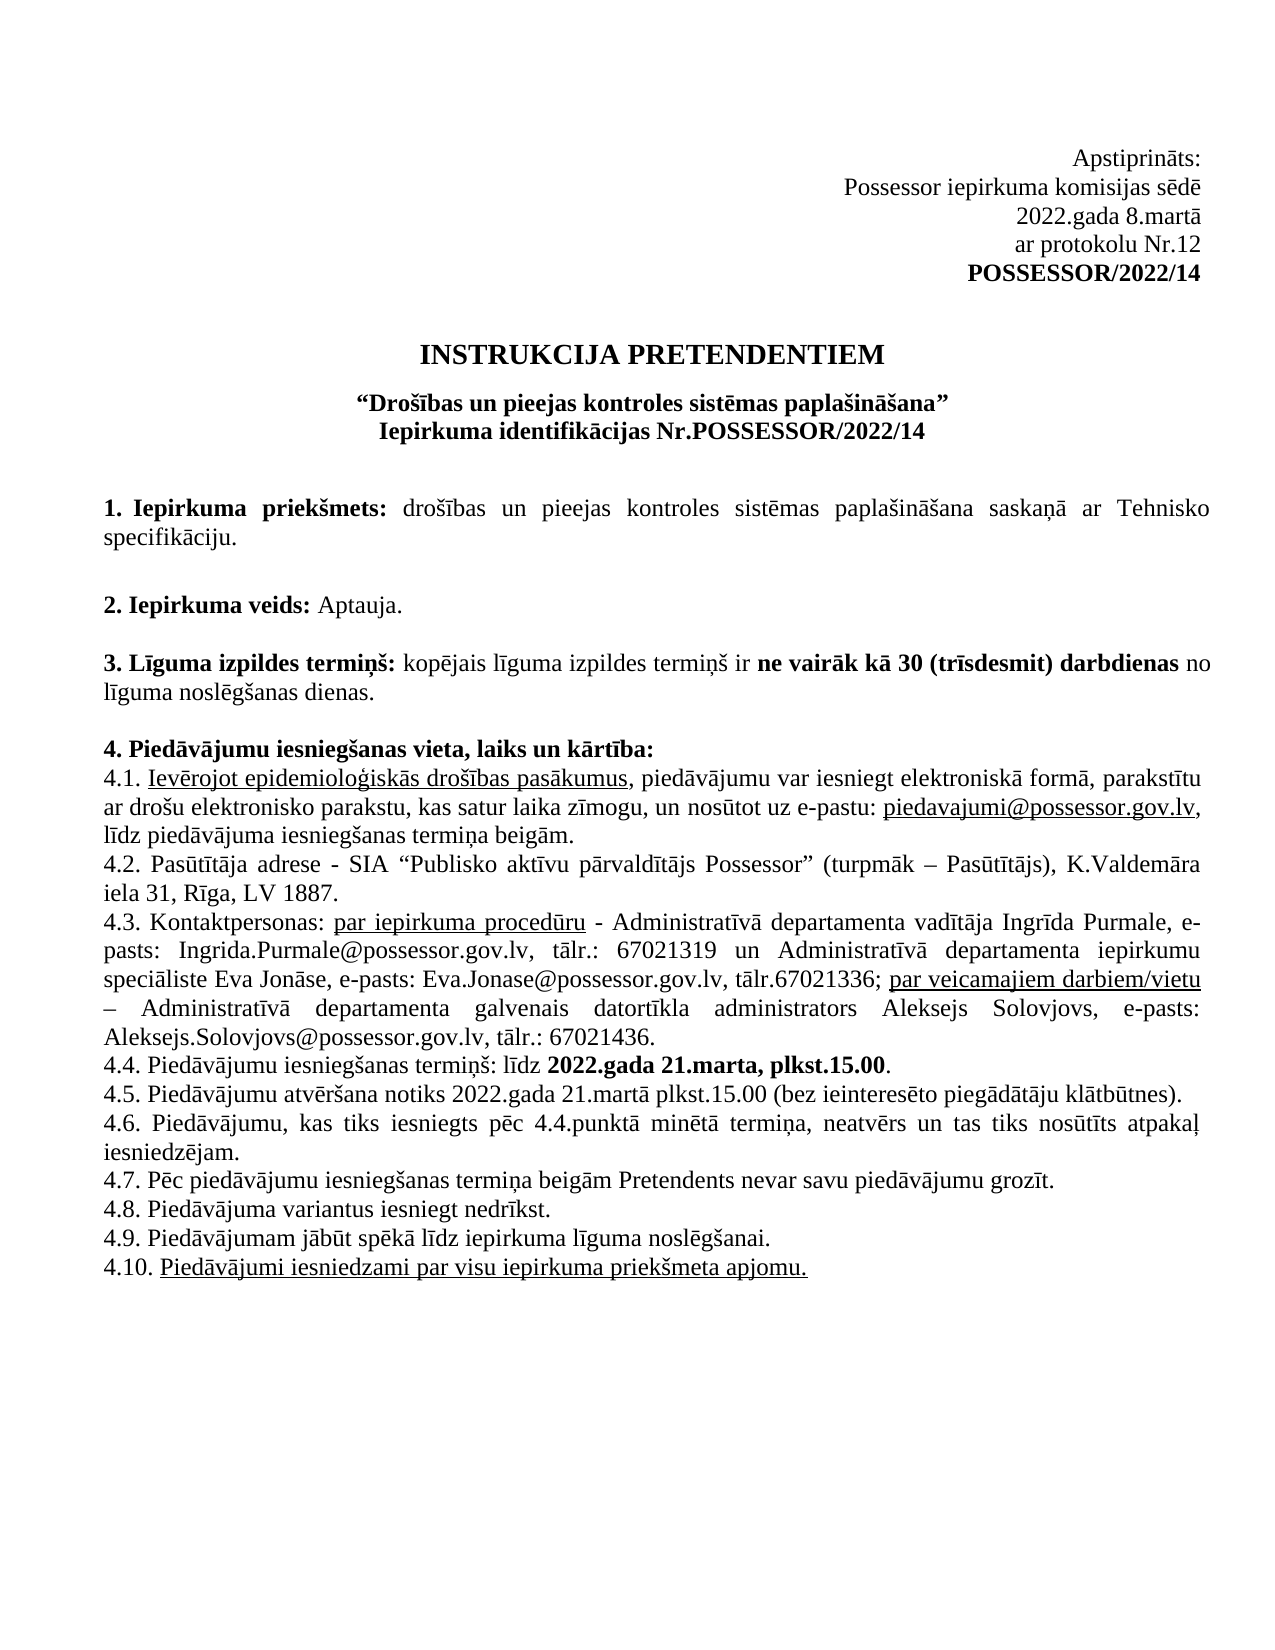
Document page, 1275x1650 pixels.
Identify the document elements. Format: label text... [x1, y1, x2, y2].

subtitle 4.6. Piedāvājumu, kas tiks iesniegts pēc 4.4.punktā minētā termiņa, neatvērs un tas tiks nosūtīts atpakaļ iesniedzējam. [103, 1108, 1201, 1165]
subtitle 2. Iepirkuma veids: Aptauja. [103, 590, 1201, 619]
subtitle 4.3. Kontaktpersonas: par iepirkuma procedūru - Administratīvā departamenta vadītāja Ingrīda Purmale, e-pasts: Ingrida.Purmale@possessor.gov.lv, tālr.: 67021319 un Administratīvā departamenta iepirkumu speciāliste Eva Jonāse, e-pasts: Eva.Jonase@possessor.gov.lv, tālr.67021336; par veicamajiem darbiem/vietu – Administratīvā departamenta galvenais datortīkla administrators Aleksejs Solovjovs, e-pasts: Aleksejs.Solovjovs@possessor.gov.lv, tālr.: 67021436. [103, 907, 1201, 1050]
text 3. Līguma izpildes termiņš: kopējais līguma izpildes termiņš ir ne vairāk kā 30 (trīsdesmit) darbdienas no līguma noslēgšanas dienas. [103, 648, 1211, 705]
list Iepirkuma priekšmets: drošības un pieejas kontroles sistēmas paplašināšana saskaņā ar Tehnisko specifikāciju. [103, 493, 1211, 551]
text 4.9. Piedāvājumam jābūt spēkā līdz iepirkuma līguma noslēgšanai. [103, 1223, 1201, 1252]
text “Drošības un pieejas kontroles sistēmas paplašināšana” [103, 388, 1201, 416]
text POSSESSOR/2022/14 [103, 258, 1201, 287]
subtitle INSTRUKCIJA PRETENDENTIEM [103, 337, 1201, 371]
text Possessor iepirkuma komisijas sēdē [103, 172, 1201, 201]
subtitle 4. Piedāvājumu iesniegšanas vieta, laiks un kārtība: [103, 734, 1201, 763]
text 2022.gada 8.martā [103, 201, 1201, 229]
text ar protokolu Nr.12 [103, 229, 1201, 258]
subtitle 4.4. Piedāvājumu iesniegšanas termiņš: līdz 2022.gada 21.marta, plkst.15.00. [103, 1050, 1201, 1079]
subtitle 4.2. Pasūtītāja adrese - SIA “Publisko aktīvu pārvaldītājs Possessor” (turpmāk – Pasūtītājs), K.Valdemāra iela 31, Rīga, LV 1887. [103, 849, 1201, 907]
text Iepirkuma identifikācijas Nr.POSSESSOR/2022/14 [103, 416, 1201, 445]
text 4.7. Pēc piedāvājumu iesniegšanas termiņa beigām Pretendents nevar savu piedāvājumu grozīt. [103, 1165, 1201, 1194]
text 4.5. Piedāvājumu atvēršana notiks 2022.gada 21.martā plkst.15.00 (bez ieinteresēto piegādātāju klātbūtnes). [103, 1079, 1201, 1108]
text 4.8. Piedāvājuma variantus iesniegt nedrīkst. [103, 1194, 1201, 1223]
text 4.10. Piedāvājumi iesniedzami par visu iepirkuma priekšmeta apjomu. [103, 1252, 1201, 1280]
text Apstiprināts: [103, 143, 1201, 172]
subtitle 4.1. Ievērojot epidemioloģiskās drošības pasākumus, piedāvājumu var iesniegt elektroniskā formā, parakstītu ar drošu elektronisko parakstu, kas satur laika zīmogu, un nosūtot uz e-pastu: piedavajumi@possessor.gov.lv, līdz piedāvājuma iesniegšanas termiņa beigām. [103, 763, 1201, 849]
